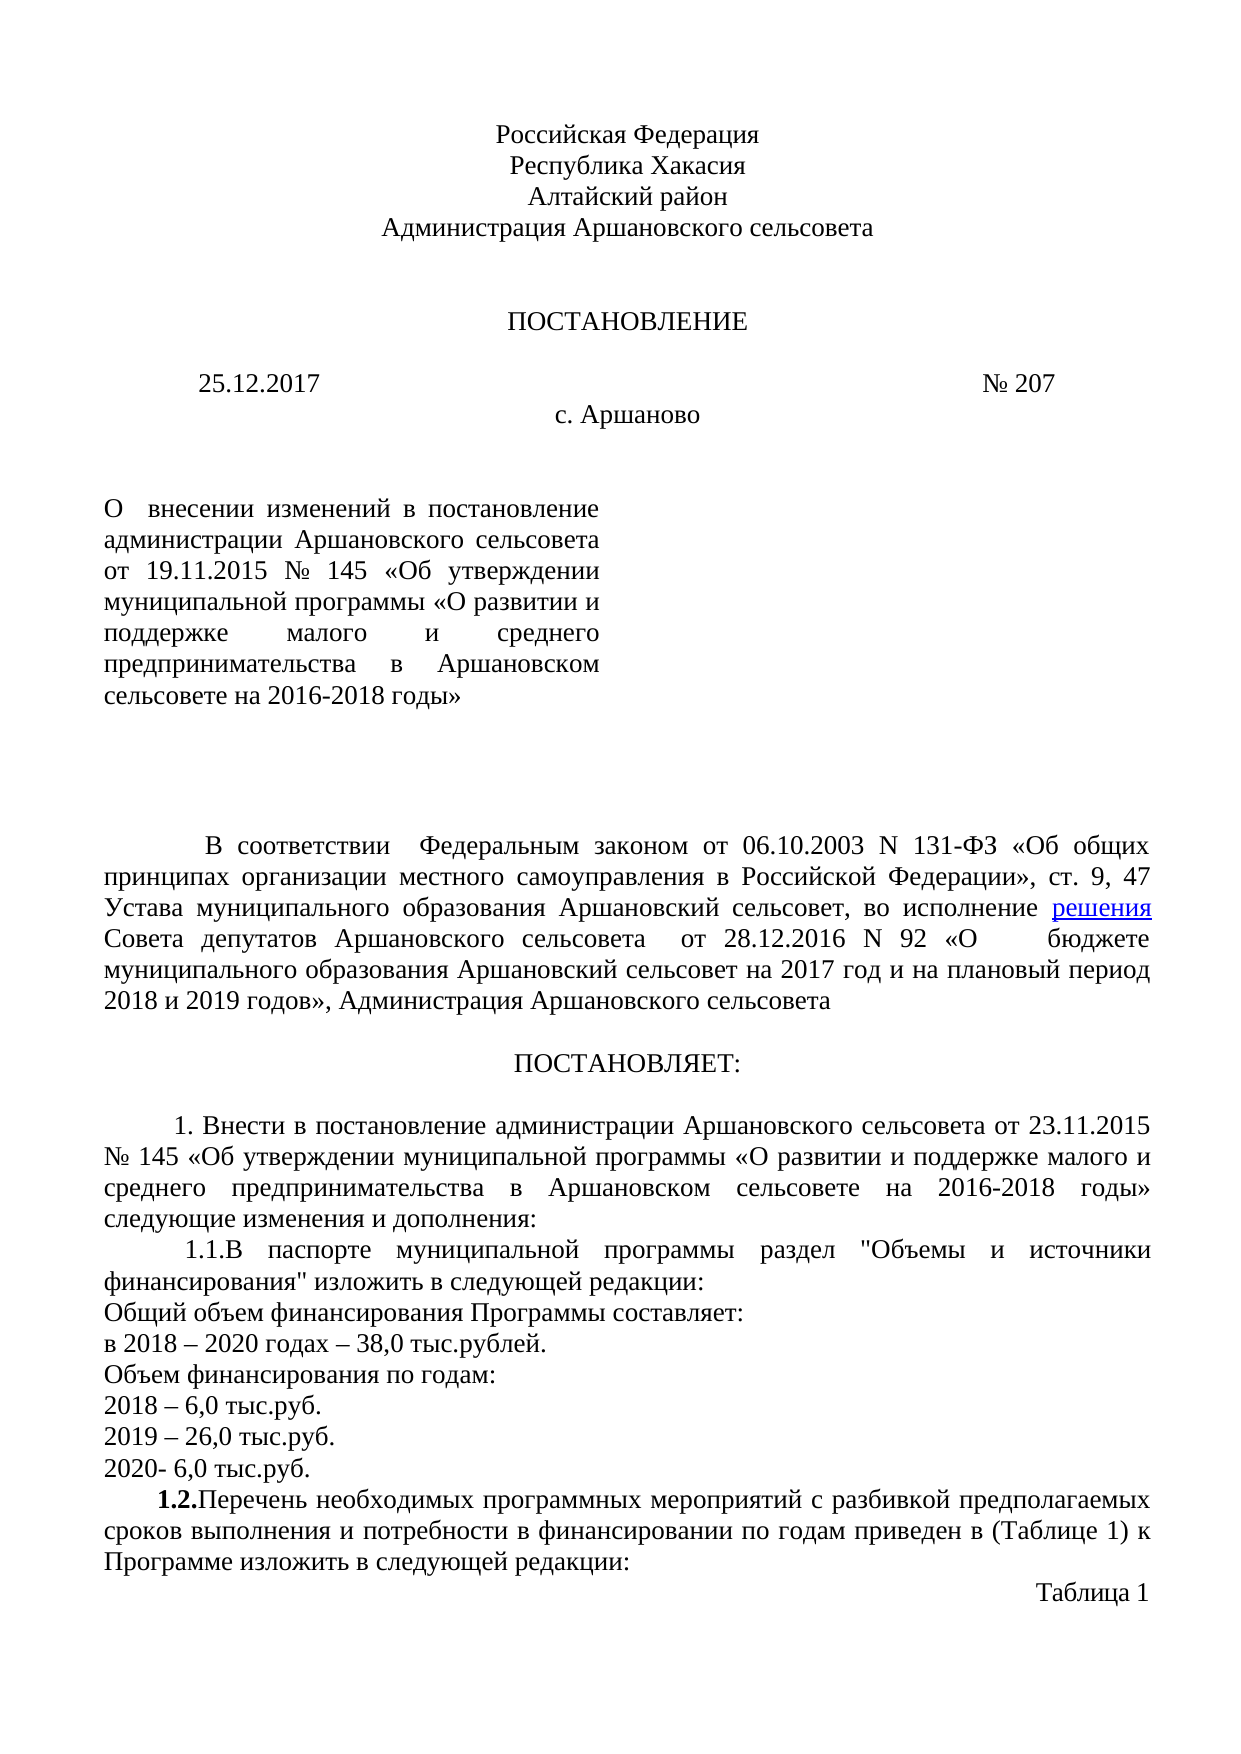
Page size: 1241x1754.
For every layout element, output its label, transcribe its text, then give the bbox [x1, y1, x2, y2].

text Таблица 1 [103, 1576, 1150, 1607]
text 2020- 6,0 тыс.руб. [103, 1452, 1152, 1483]
text 1. Внести в постановление администрации Аршановского сельсовета от 23.11.2015 № 145 «Об утверждении муниципальной программы «О развитии и поддержке малого и среднего предпринимательства в Аршановском сельсовете на 2016-2018 годы» следующие изменения и дополнения: [103, 1109, 1152, 1234]
text 25.12.2017 № 207 [103, 367, 1152, 398]
text 1.1.В паспорте муниципальной программы раздел "Объемы и источники финансирования" изложить в следующей редакции: [103, 1234, 1152, 1296]
text ПОСТАНОВЛЕНИЕ [103, 305, 1152, 336]
text Общий объем финансирования Программы составляет: [103, 1296, 1152, 1327]
text Администрация Аршановского сельсовета [103, 212, 1152, 243]
text 2019 – 26,0 тыс.руб. [103, 1421, 1152, 1452]
text Республика Хакасия [103, 149, 1152, 180]
text В соответствии Федеральным законом от 06.10.2003 N 131-ФЗ «Об общих принципах организации местного самоуправления в Российской Федерации», ст. 9, 47 Устава муниципального образования Аршановский сельсовет, во исполнение решения Совета депутатов Аршановского сельсовета от 28.12.2016 N 92 «О бюджете муниципального образования Аршановский сельсовет на 2017 год и на плановый период 2018 и 2019 годов», Администрация Аршановского сельсовета [103, 829, 1152, 1016]
text в 2018 – 2020 годах – 38,0 тыс.рублей. [103, 1327, 1152, 1358]
text 2018 – 6,0 тыс.руб. [103, 1389, 1152, 1421]
text ПОСТАНОВЛЯЕТ: [103, 1047, 1152, 1078]
subtitle Российская Федерация [103, 118, 1152, 149]
text Алтайский район [103, 180, 1152, 212]
text Объем финансирования по годам: [103, 1358, 1152, 1389]
table_header О внесении изменений в постановление администрации Аршановского сельсовета от 19.11.2015 № 145 «Об утверждении муниципальной программы «О развитии и поддержке малого и среднего предпринимательства в Аршановском сельсовете на 2016-2018 годы» [92, 492, 611, 741]
text с. Аршаново [103, 398, 1152, 429]
text 1.2.Перечень необходимых программных мероприятий с разбивкой предполагаемых сроков выполнения и потребности в финансировании по годам приведен в (Таблице 1) к Программе изложить в следующей редакции: [103, 1483, 1152, 1576]
